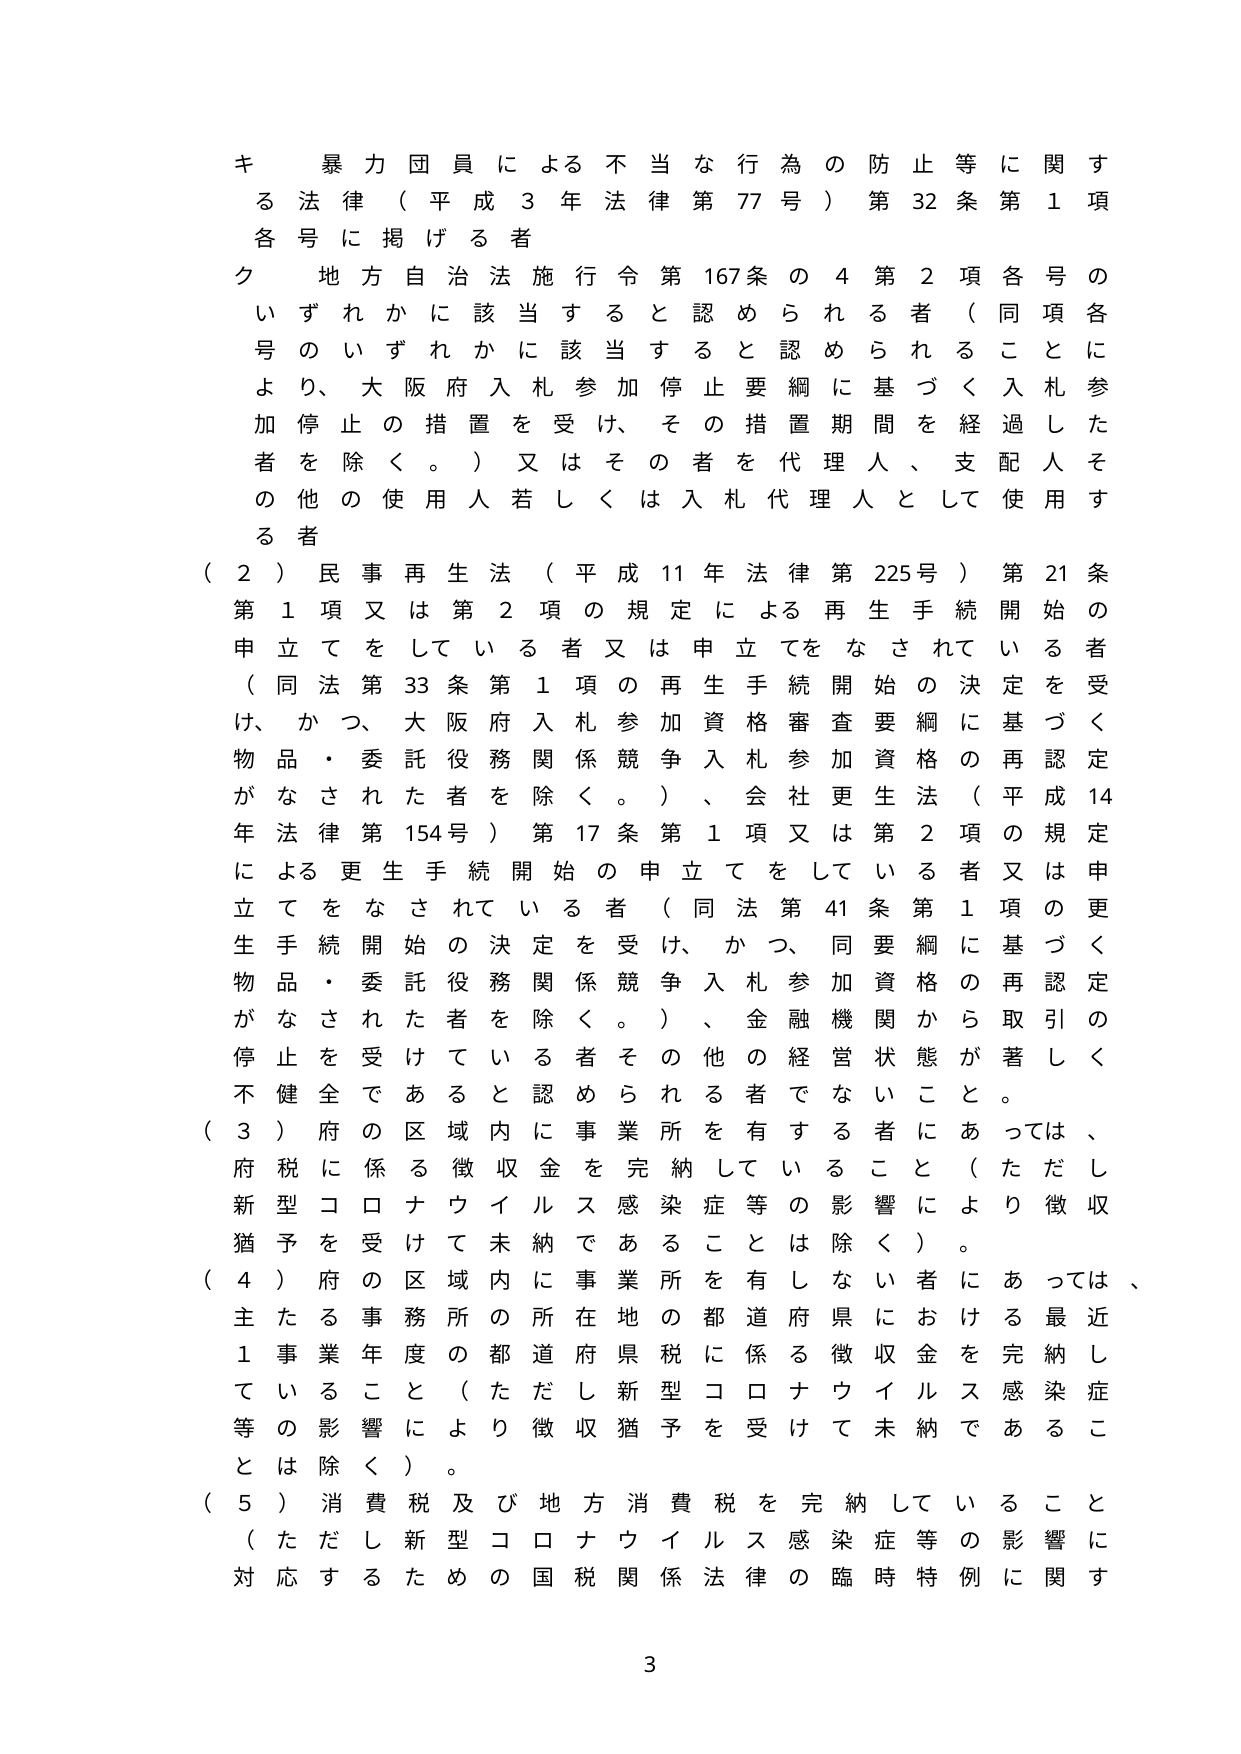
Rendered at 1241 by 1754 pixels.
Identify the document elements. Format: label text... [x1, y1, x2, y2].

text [184, 1483, 1130, 1595]
text ク 地方自治法施行令第167条の４第２項各号のいずれかに該当すると認められる者（同項各号のいずれかに該当すると認められることにより、大阪府入札参加停止要綱に基づく入札参加停止の措置を受け、その措置期間を経過した者を除く。）又はその者を代理人、支配人その他の使用人若しくは入札代理人として使用する者 [212, 256, 1130, 553]
text （３）府の区域内に事業所を有する者にあっては、府税に係る徴収金を完納していること（ただし新型コロナウイルス感染症等の影響により徴収猶予を受けて未納であることは除く）。 [180, 1111, 1130, 1260]
text （４）府の区域内に事業所を有しない者にあっては、主たる事務所の所在地の都道府県における最近１事業年度の都道府県税に係る徴収金を完納していること（ただし新型コロナウイルス感染症等の影響により徴収猶予を受けて未納であることは除く）。 [180, 1260, 1130, 1483]
text キ 暴力団員による不当な行為の防止等に関する法律（平成３年法律第77号）第32条第１項各号に掲げる者 [212, 144, 1130, 256]
text （２）民事再生法（平成11年法律第225号）第21条第１項又は第２項の規定による再生手続開始の申立てをしている者又は申立てをなされている者（同法第33条第１項の再生手続開始の決定を受け、かつ、大阪府入札参加資格審査要綱に基づく物品・委託役務関係競争入札参加資格の再認定がなされた者を除く。）、会社更生法（平成14年法律第154号）第17条第１項又は第２項の規定による更生手続開始の申立てをしている者又は申立てをなされている者（同法第41条第１項の更生手続開始の決定を受け、かつ、同要綱に基づく物品・委託役務関係競争入札参加資格の再認定がなされた者を除く。）、金融機関から取引の停止を受けている者その他の経営状態が著しく不健全であると認められる者でないこと。 [185, 553, 1130, 1111]
